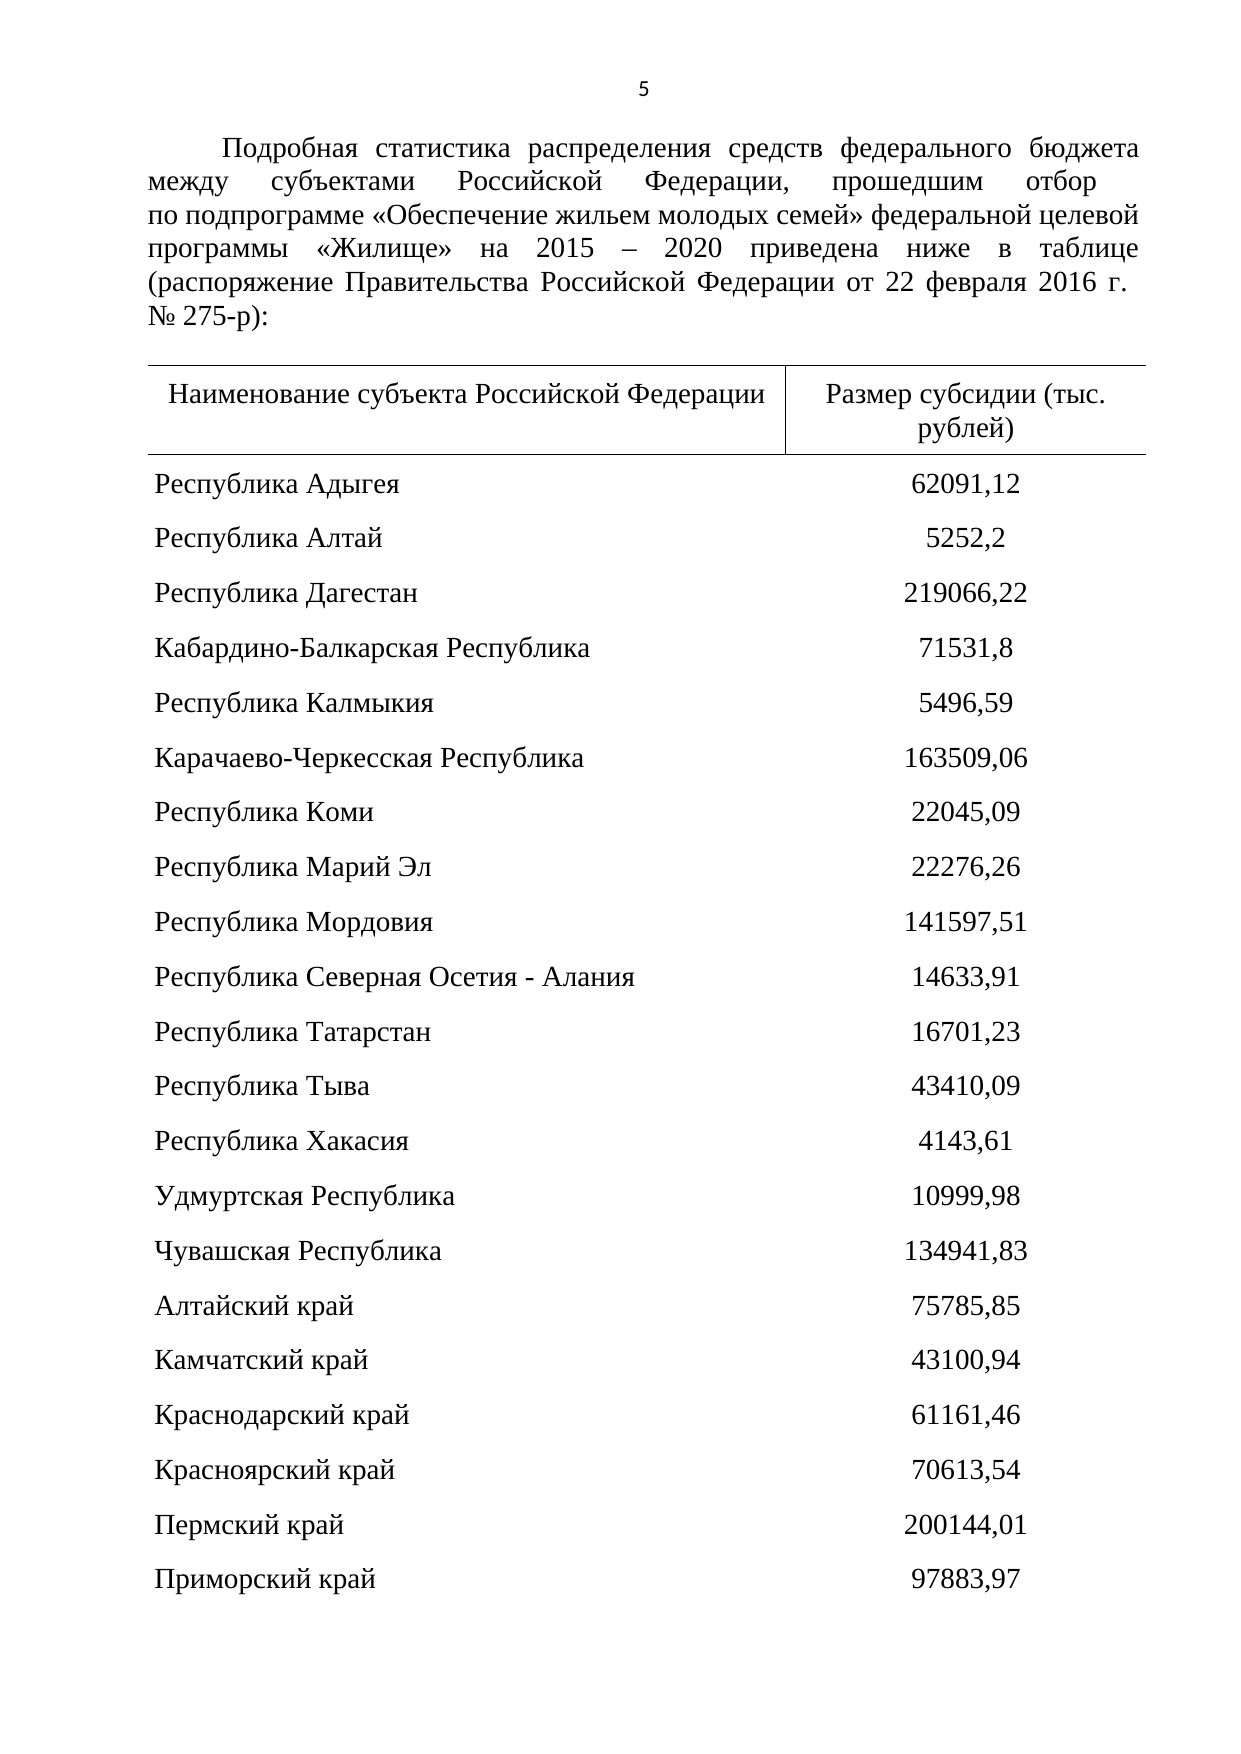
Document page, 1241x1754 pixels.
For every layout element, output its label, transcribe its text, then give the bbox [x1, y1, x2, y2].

table_cell 70613,54 [786, 1441, 1146, 1496]
table_cell Республика Северная Осетия - Алания [148, 948, 786, 1003]
table_cell 14633,91 [786, 948, 1146, 1003]
table_cell 10999,98 [786, 1168, 1146, 1222]
table_cell Республика Марий Эл [148, 839, 786, 893]
table_cell 97883,97 [786, 1551, 1146, 1606]
table_cell 163509,06 [786, 729, 1146, 784]
table_cell Республика Тыва [148, 1058, 786, 1113]
table_cell 200144,01 [786, 1496, 1146, 1551]
table_cell 75785,85 [786, 1277, 1146, 1332]
table_cell Красноярский край [148, 1441, 786, 1496]
table_cell 62091,12 [786, 455, 1146, 510]
table_cell 22045,09 [786, 784, 1146, 839]
table_cell Республика Алтай [148, 510, 786, 565]
table_header Размер субсидии (тыс. рублей) [786, 366, 1146, 454]
table_cell 219066,22 [786, 565, 1146, 619]
table_cell Республика Мордовия [148, 894, 786, 948]
table_cell Кабардино-Балкарская Республика [148, 620, 786, 674]
table_cell 22276,26 [786, 839, 1146, 893]
table_cell Приморский край [148, 1551, 786, 1606]
table_cell Карачаево-Черкесская Республика [148, 729, 786, 784]
table_cell Удмуртская Республика [148, 1168, 786, 1222]
table_cell 5496,59 [786, 674, 1146, 729]
table_cell Республика Хакасия [148, 1113, 786, 1167]
table_cell Республика Коми [148, 784, 786, 839]
table_cell Республика Адыгея [148, 455, 786, 510]
text Подробная статистика распределения средств федерального бюджета между субъектами Российской Федерации, прошедшим отбор по подпрограмме «Обеспечение жильем молодых семей» федеральной целевой программы «Жилище» на 2015 – 2020 приведена ниже в таблице (распоряжение Правительства Российской Федерации от 22 февраля 2016 г. № 275-р): [148, 130, 1140, 331]
table_cell 5252,2 [786, 510, 1146, 565]
table_cell Чувашская Республика [148, 1222, 786, 1277]
table_cell Алтайский край [148, 1277, 786, 1332]
table_cell Пермский край [148, 1496, 786, 1551]
table_cell 43410,09 [786, 1058, 1146, 1113]
table_cell 43100,94 [786, 1332, 1146, 1387]
table_cell Республика Калмыкия [148, 674, 786, 729]
table_cell Краснодарский край [148, 1387, 786, 1441]
table_cell 61161,46 [786, 1387, 1146, 1441]
table_cell Республика Дагестан [148, 565, 786, 619]
table_cell 16701,23 [786, 1003, 1146, 1058]
table_cell 134941,83 [786, 1222, 1146, 1277]
table_cell 141597,51 [786, 894, 1146, 948]
table_cell 4143,61 [786, 1113, 1146, 1167]
table_header Наименование субъекта Российской Федерации [148, 366, 785, 454]
table_cell 71531,8 [786, 620, 1146, 674]
table_cell Камчатский край [148, 1332, 786, 1387]
table_cell Республика Татарстан [148, 1003, 786, 1058]
